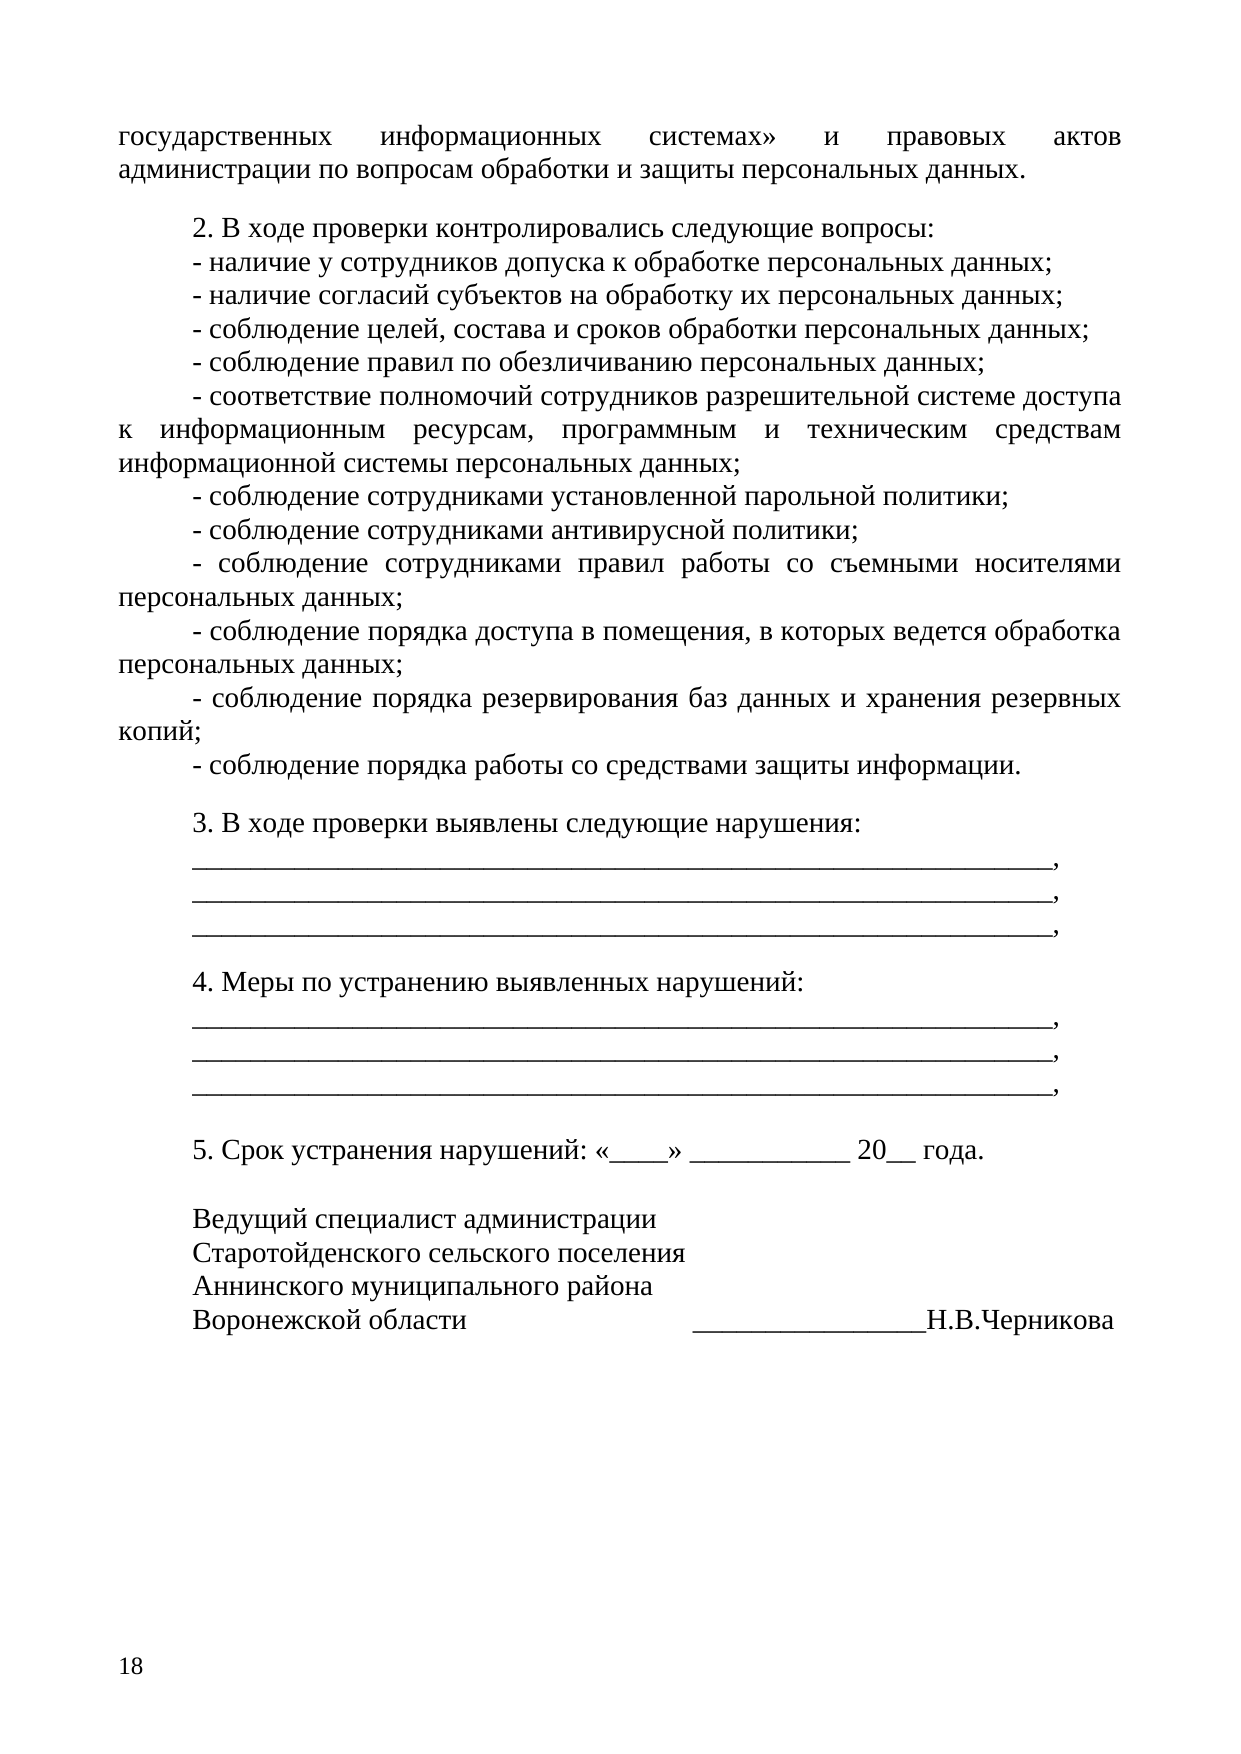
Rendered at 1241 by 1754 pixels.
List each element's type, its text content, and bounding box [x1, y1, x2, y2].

text ___________________________________________________________, [118, 1032, 1122, 1065]
text ___________________________________________________________, [118, 839, 1122, 872]
text - наличие у сотрудников допуска к обработке персональных данных; [118, 244, 1122, 277]
text Старотойденского сельского поселения [118, 1235, 1122, 1268]
text 3. В ходе проверки выявлены следующие нарушения: [118, 805, 1122, 839]
text Воронежской области ________________Н.В.Черникова [118, 1302, 1122, 1336]
text Ведущий специалист администрации [118, 1201, 1122, 1235]
text - соблюдение порядка доступа в помещения, в которых ведется обработка персональных данных; [118, 613, 1122, 680]
text ___________________________________________________________, [118, 1065, 1122, 1099]
text - соблюдение целей, состава и сроков обработки персональных данных; [118, 311, 1122, 344]
text - соблюдение сотрудниками установленной парольной политики; [118, 478, 1122, 512]
text 4. Меры по устранению выявленных нарушений: [118, 964, 1122, 998]
text ___________________________________________________________, [118, 906, 1122, 939]
text ___________________________________________________________, [118, 872, 1122, 906]
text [118, 118, 1122, 185]
text - соблюдение порядка работы со средствами защиты информации. [118, 747, 1122, 780]
text 5. Срок устранения нарушений: «____» ___________ 20__ года. [118, 1132, 1122, 1166]
text 2. В ходе проверки контролировались следующие вопросы: [118, 210, 1122, 244]
text ___________________________________________________________, [118, 998, 1122, 1032]
text - наличие согласий субъектов на обработку их персональных данных; [118, 277, 1122, 311]
text - соблюдение сотрудниками правил работы со съемными носителями персональных данных; [118, 546, 1122, 613]
text - соблюдение порядка резервирования баз данных и хранения резервных копий; [118, 680, 1122, 747]
text - соответствие полномочий сотрудников разрешительной системе доступа к информационным ресурсам, программным и техническим средствам информационной системы персональных данных; [118, 378, 1122, 478]
text Аннинского муниципального района [118, 1268, 1122, 1302]
text - соблюдение правил по обезличиванию персональных данных; [118, 344, 1122, 378]
text - соблюдение сотрудниками антивирусной политики; [118, 512, 1122, 546]
